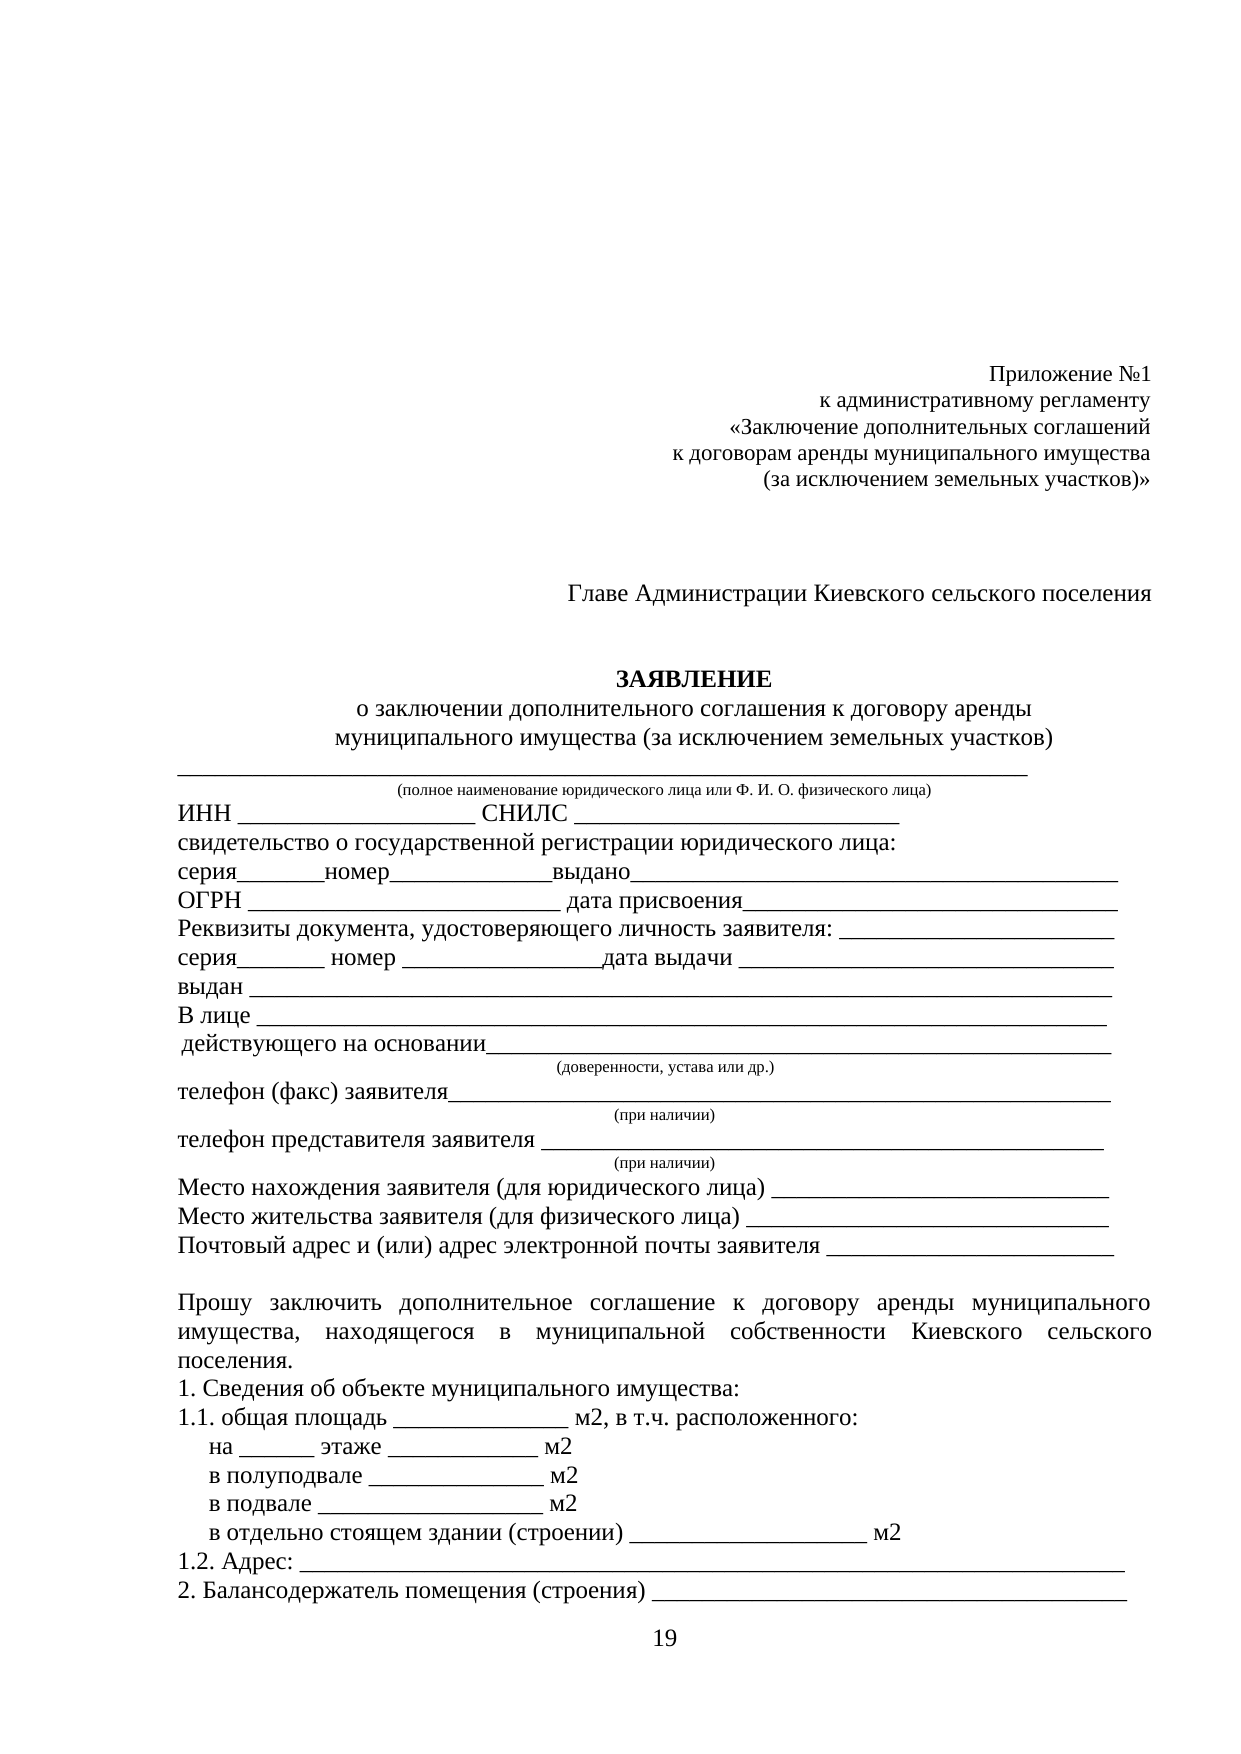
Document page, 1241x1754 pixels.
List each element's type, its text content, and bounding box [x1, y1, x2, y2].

text Реквизиты документа, удостоверяющего личность заявителя: ______________________ [177, 913, 1152, 942]
text (полное наименование юридического лица или Ф. И. О. физического лица) [177, 779, 1152, 798]
text серия_______ номер ________________дата выдачи ______________________________ [177, 942, 1152, 971]
text Приложение №1 [177, 360, 1152, 386]
text Заявление [177, 664, 1152, 693]
text ____________________________________________________________________ [177, 751, 1152, 779]
text в отдельно стоящем здании (строении) ___________________ м2 [177, 1517, 1152, 1546]
text ИНН ___________________ СНИЛС __________________________ [177, 798, 1152, 827]
text (за исключением земельных участков)» [177, 466, 1152, 492]
text выдан _____________________________________________________________________ [177, 971, 1152, 1000]
text к административному регламенту [177, 386, 1152, 413]
text В лице ____________________________________________________________________ [177, 1000, 1152, 1028]
text «Заключение дополнительных соглашений [177, 413, 1152, 439]
text телефон представителя заявителя _____________________________________________ [177, 1124, 1152, 1153]
text к договорам аренды муниципального имущества [177, 439, 1152, 466]
text Главе Администрации Киевского сельского поселения [177, 578, 1152, 607]
text телефон (факс) заявителя_____________________________________________________ [177, 1076, 1152, 1105]
text ОГРН _________________________ дата присвоения______________________________ [177, 885, 1152, 913]
text (при наличии) [177, 1105, 1152, 1124]
text Почтовый адрес и (или) адрес электронной почты заявителя _______________________ [177, 1230, 1152, 1258]
text 1.1. общая площадь ______________ м2, в т.ч. расположенного: [177, 1402, 1152, 1431]
text (доверенности, устава или др.) [177, 1057, 1152, 1076]
text в полуподвале ______________ м2 [177, 1460, 1152, 1488]
text в подвале __________________ м2 [177, 1488, 1152, 1517]
text серия_______номер_____________выдано_______________________________________ [177, 856, 1152, 885]
text свидетельство о государственной регистрации юридического лица: [177, 827, 1152, 856]
text 1.2. Адрес: __________________________________________________________________ [177, 1546, 1152, 1575]
text о заключении дополнительного соглашения к договору аренды [177, 693, 1152, 722]
text действующего на основании__________________________________________________ [177, 1028, 1152, 1057]
text (при наличии) [177, 1153, 1152, 1172]
text на ______ этаже ____________ м2 [177, 1431, 1152, 1460]
text Место жительства заявителя (для физического лица) _____________________________ [177, 1201, 1152, 1230]
text Прошу заключить дополнительное соглашение к договору аренды муниципального имущества, находящегося в муниципальной собственности Киевского сельского поселения. [177, 1287, 1152, 1373]
text 2. Балансодержатель помещения (строения) ______________________________________ [177, 1575, 1152, 1603]
text Место нахождения заявителя (для юридического лица) ___________________________ [177, 1172, 1152, 1201]
text 1. Сведения об объекте муниципального имущества: [177, 1373, 1152, 1402]
text муниципального имущества (за исключением земельных участков) [177, 722, 1152, 751]
